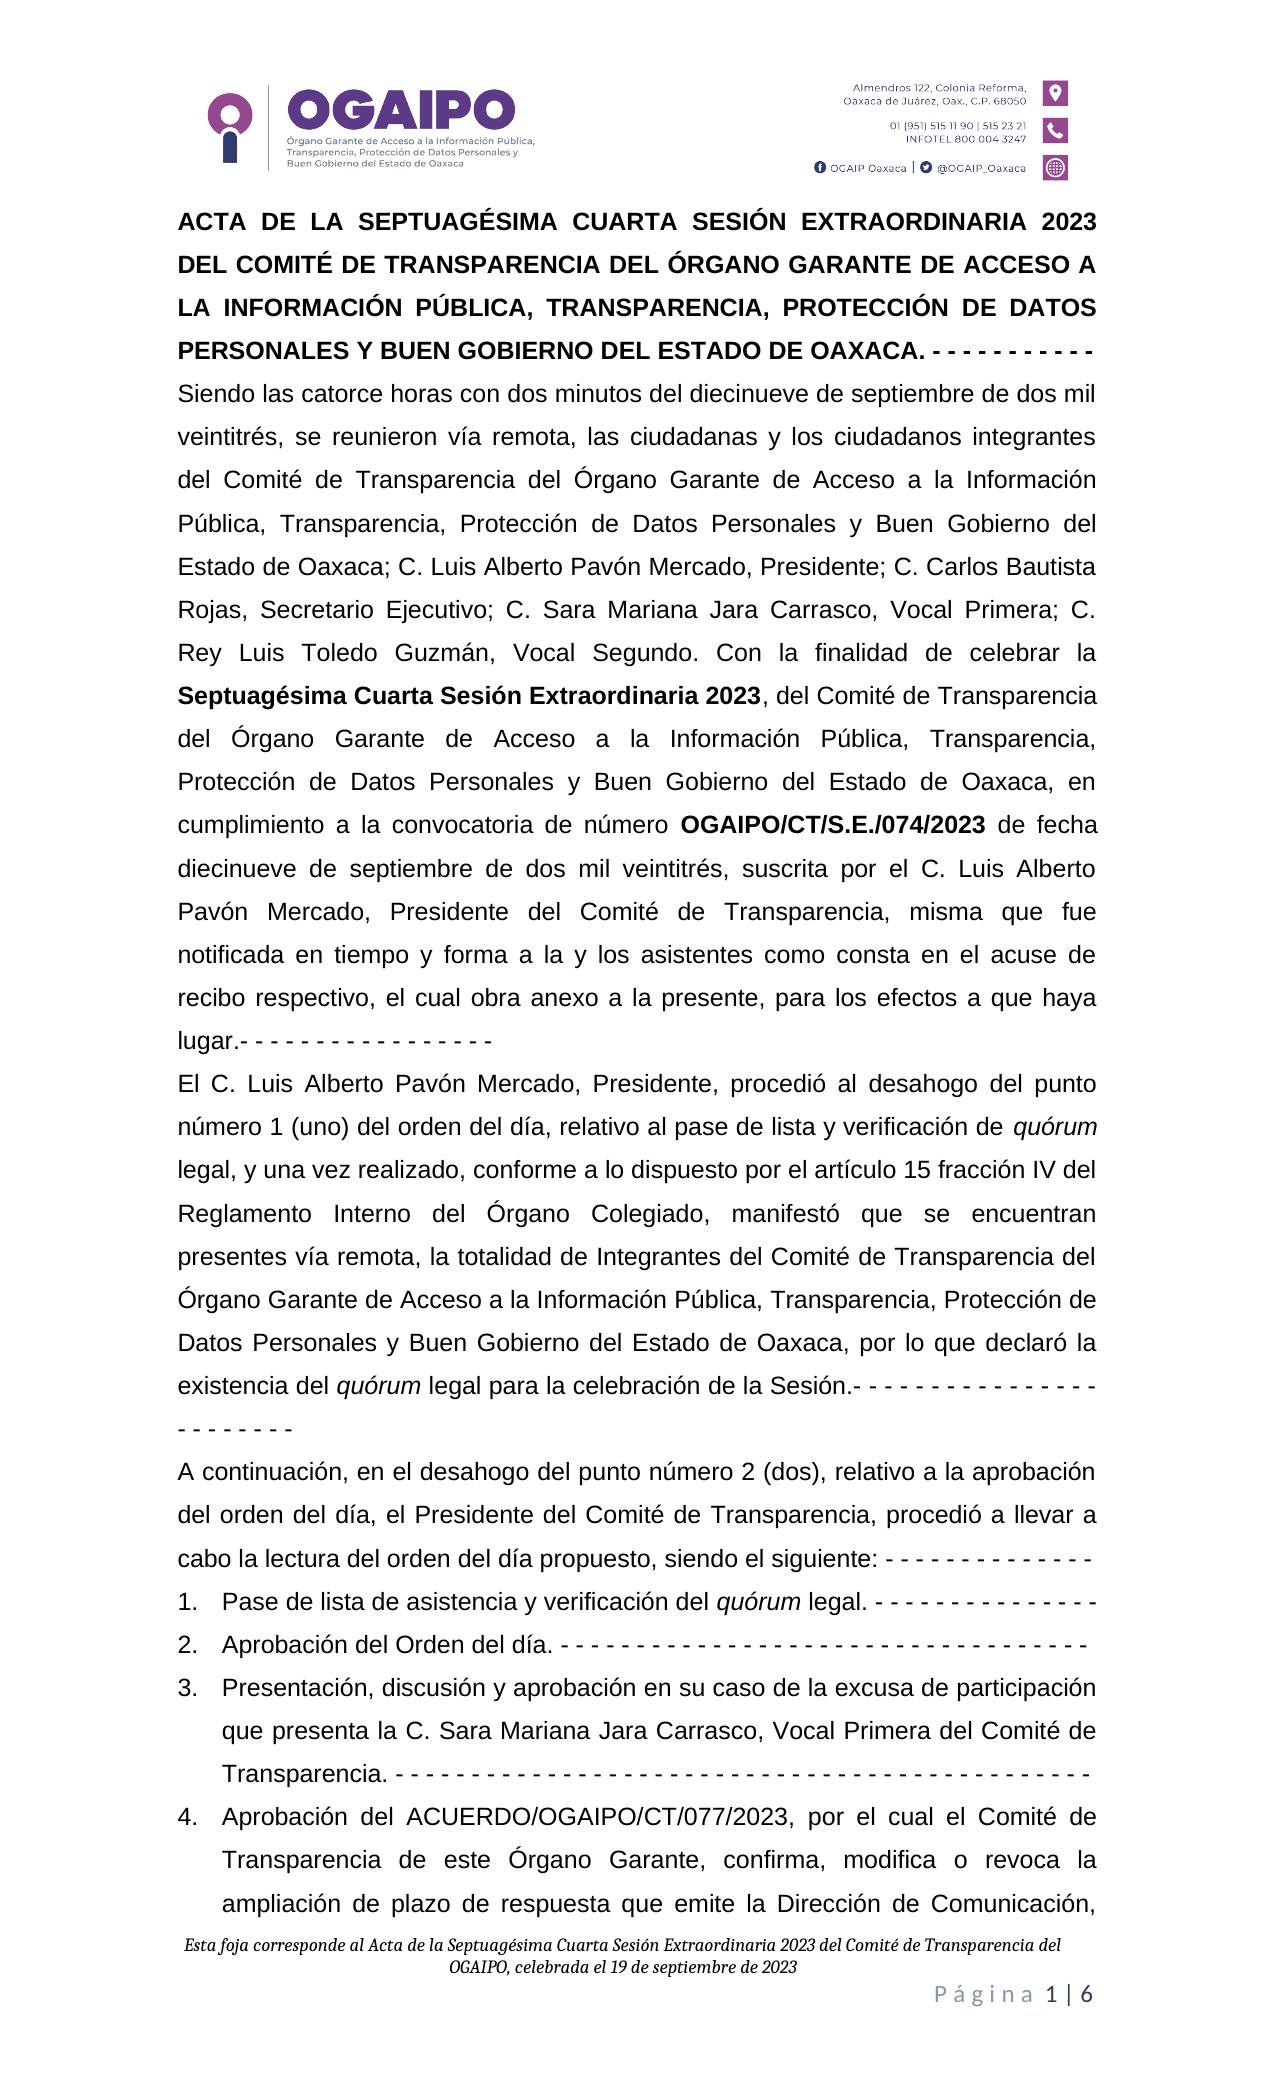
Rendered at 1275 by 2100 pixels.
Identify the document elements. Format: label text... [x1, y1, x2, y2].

text ACTA DE LA SEPTUAGÉSIMA CUARTA SESIÓN EXTRAORDINARIA 2023 DEL COMITÉ DE TRANSPARENCIA DEL ÓRGANO GARANTE DE ACCESO A LA INFORMACIÓN PÚBLICA, TRANSPARENCIA, PROTECCIÓN DE DATOS PERSONALES Y BUEN GOBIERNO DEL ESTADO DE OAXACA. - - - - - - - - - - - [177, 207, 1098, 365]
text El C. Luis Alberto Pavón Mercado, Presidente, procedió al desahogo del punto número 1 (uno) del orden del día, relativo al pase de lista y verificación de quórum legal, y una vez realizado, conforme a lo dispuesto por el artículo 15 fracción IV del Reglamento Interno del Órgano Colegiado, manifestó que se encuentran presentes vía remota, la totalidad de Integrantes del Comité de Transparencia del Órgano Garante de Acceso a la Información Pública, Transparencia, Protección de Datos Personales y Buen Gobierno del Estado de Oaxaca, por lo que declaró la existencia del quórum legal para la celebración de la Sesión.- - - - - - - - - - - - - - - - - - - - - - - - [177, 1069, 1098, 1443]
picture [131, 44, 1144, 213]
list Aprobación del Orden del día. - - - - - - - - - - - - - - - - - - - - - - - - - - - - - - - - - - - [177, 1630, 1098, 1659]
list Presentación, discusión y aprobación en su caso de la excusa de participación que presenta la C. Sara Mariana Jara Carrasco, Vocal Primera del Comité de Transparencia. - - - - - - - - - - - - - - - - - - - - - - - - - - - - - - - - - - - - - - - - - - - - - - [177, 1673, 1098, 1788]
list Pase de lista de asistencia y verificación del quórum legal. - - - - - - - - - - - - - - - [177, 1587, 1098, 1616]
text A continuación, en el desahogo del punto número 2 (dos), relativo a la aprobación del orden del día, el Presidente del Comité de Transparencia, procedió a llevar a cabo la lectura del orden del día propuesto, siendo el siguiente: - - - - - - - - - - - - - - [177, 1457, 1098, 1572]
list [177, 1802, 1098, 1917]
text Siendo las catorce horas con dos minutos del diecinueve de septiembre de dos mil veintitrés, se reunieron vía remota, las ciudadanas y los ciudadanos integrantes del Comité de Transparencia del Órgano Garante de Acceso a la Información Pública, Transparencia, Protección de Datos Personales y Buen Gobierno del Estado de Oaxaca; C. Luis Alberto Pavón Mercado, Presidente; C. Carlos Bautista Rojas, Secretario Ejecutivo; C. Sara Mariana Jara Carrasco, Vocal Primera; C. Rey Luis Toledo Guzmán, Vocal Segundo. Con la finalidad de celebrar la Septuagésima Cuarta Sesión Extraordinaria 2023, del Comité de Transparencia del Órgano Garante de Acceso a la Información Pública, Transparencia, Protección de Datos Personales y Buen Gobierno del Estado de Oaxaca, en cumplimiento a la convocatoria de número OGAIPO/CT/S.E./074/2023 de fecha diecinueve de septiembre de dos mil veintitrés, suscrita por el C. Luis Alberto Pavón Mercado, Presidente del Comité de Transparencia, misma que fue notificada en tiempo y forma a la y los asistentes como consta en el acuse de recibo respectivo, el cual obra anexo a la presente, para los efectos a que haya lugar.- - - - - - - - - - - - - - - - - [177, 379, 1098, 1055]
